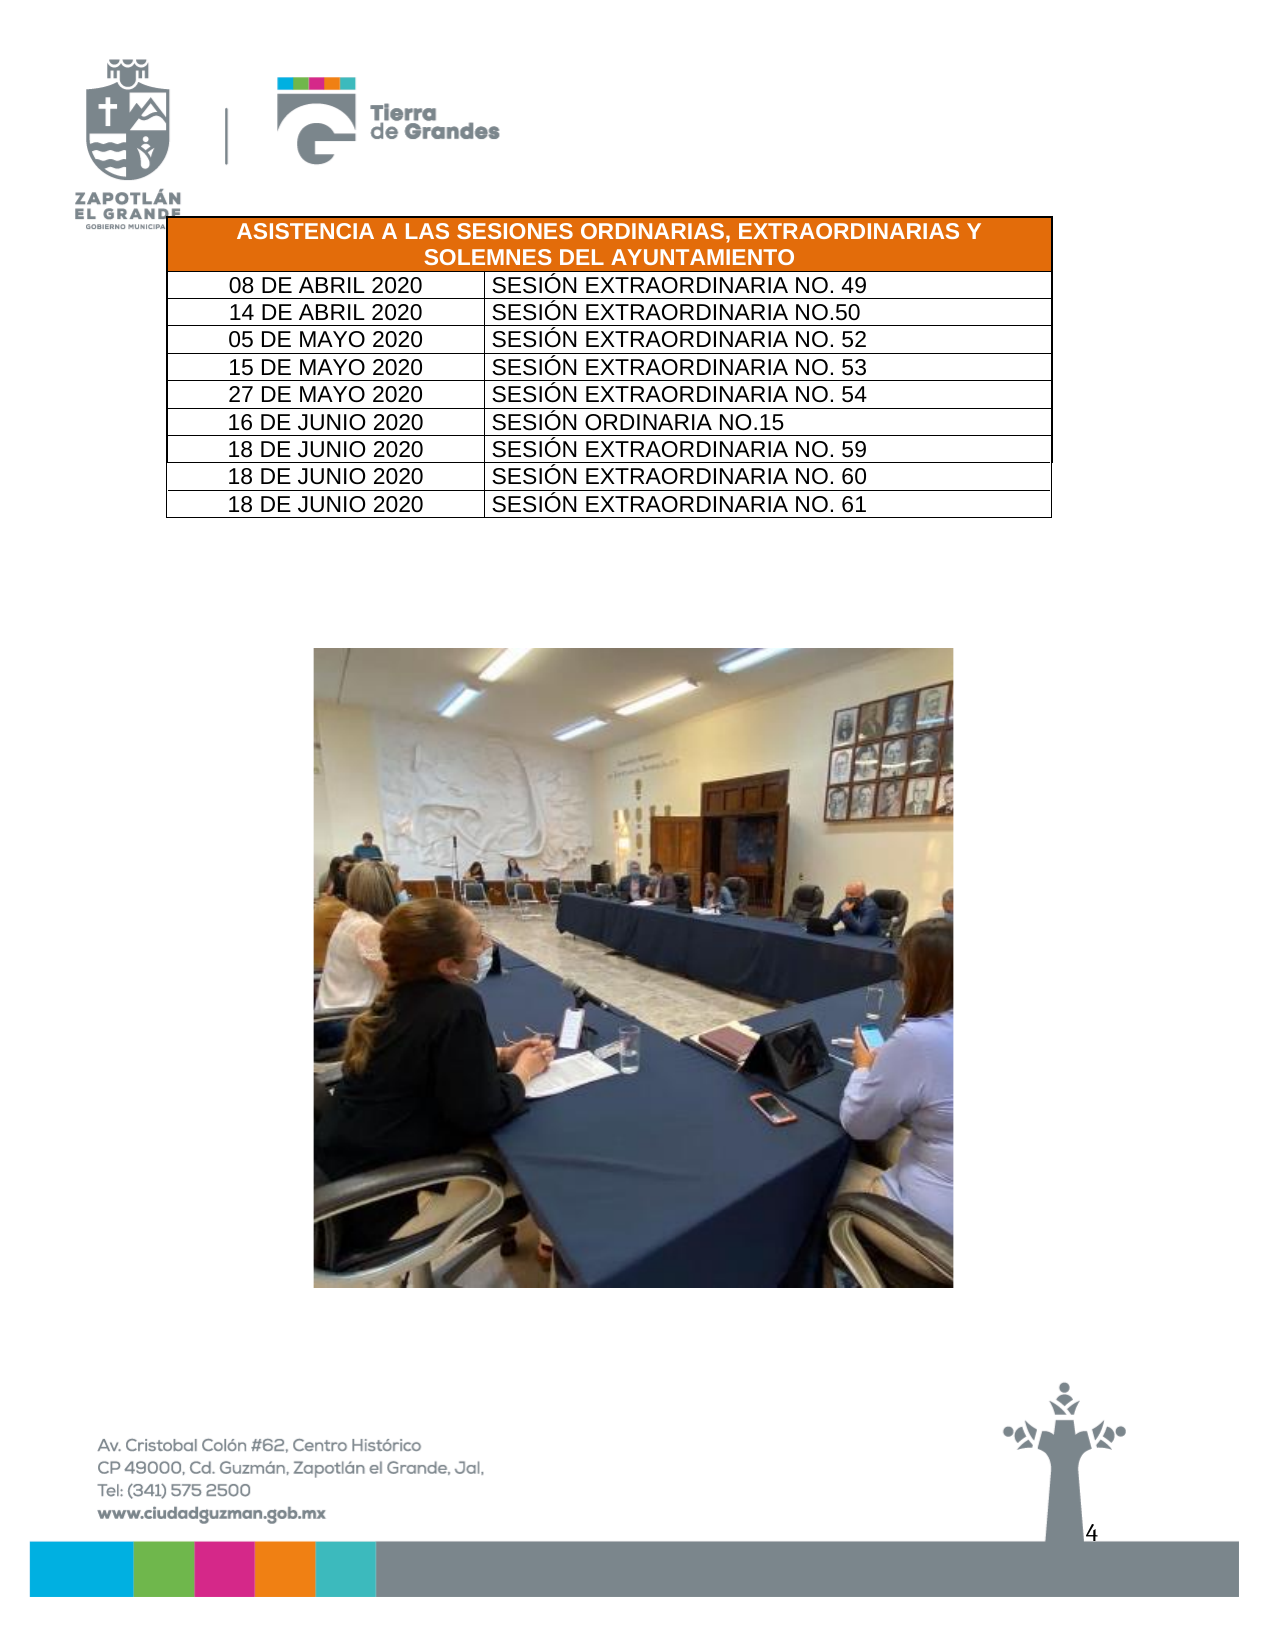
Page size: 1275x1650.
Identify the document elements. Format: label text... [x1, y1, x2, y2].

table_cell SESIÓN EXTRAORDINARIA NO. 53 [485, 354, 1051, 380]
table_cell SESIÓN EXTRAORDINARIA NO. 60 [485, 462, 1051, 490]
table_cell 18 DE JUNIO 2020 [167, 463, 484, 490]
table_cell SESIÓN EXTRAORDINARIA NO. 54 [485, 381, 1051, 407]
table_header ASISTENCIA A LAS SESIONES ORDINARIAS, EXTRAORDINARIAS Y SOLEMNES DEL AYUNTAMIENTO [168, 218, 1051, 271]
table_cell 14 DE ABRIL 2020 [168, 299, 484, 325]
table_cell SESIÓN EXTRAORDINARIA NO.50 [485, 299, 1051, 325]
picture [0, 0, 1275, 1650]
table_cell 18 DE JUNIO 2020 [168, 436, 484, 462]
table_cell 05 DE MAYO 2020 [168, 326, 484, 353]
table_cell SESIÓN EXTRAORDINARIA NO. 52 [485, 326, 1051, 353]
table_cell SESIÓN EXTRAORDINARIA NO. 61 [485, 490, 1051, 517]
table_cell 16 DE JUNIO 2020 [168, 409, 484, 435]
table_cell SESIÓN ORDINARIA NO.15 [485, 409, 1051, 435]
table_cell SESIÓN EXTRAORDINARIA NO. 49 [485, 272, 1051, 298]
table_cell SESIÓN EXTRAORDINARIA NO. 59 [485, 436, 1051, 462]
table_cell 18 DE JUNIO 2020 [167, 490, 484, 517]
table_cell 27 DE MAYO 2020 [168, 381, 484, 407]
table_cell 15 DE MAYO 2020 [168, 354, 484, 380]
table_cell 08 DE ABRIL 2020 [168, 272, 484, 298]
